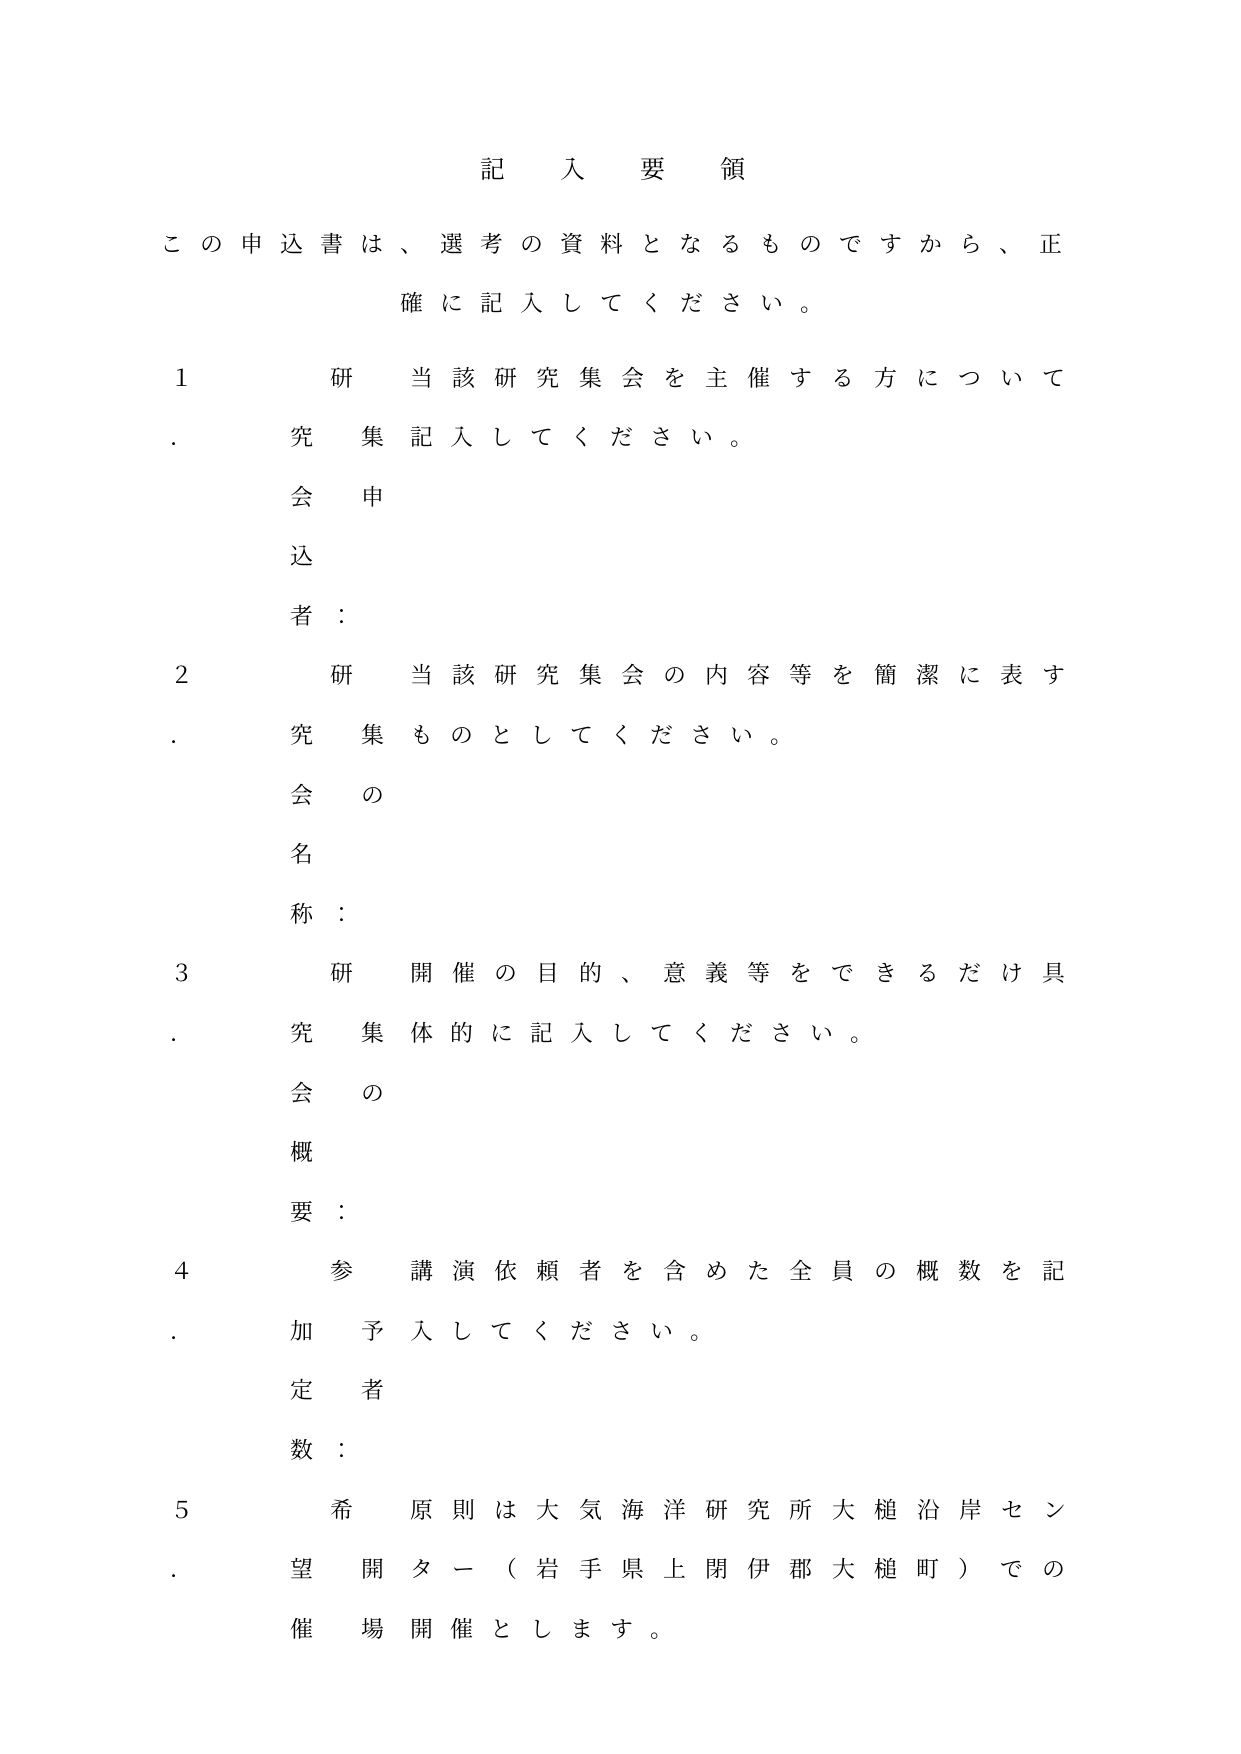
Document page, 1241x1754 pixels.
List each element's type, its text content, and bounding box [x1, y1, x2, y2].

table_header １． [150, 346, 208, 644]
table_cell ３． [150, 942, 208, 1240]
table_cell ５． [150, 1479, 208, 1657]
table_cell 開催の目的、意義等をできるだけ具体的に記入してください。 [386, 942, 1095, 1240]
table_cell 当該研究集会の内容等を簡潔に表すものとしてください。 [386, 644, 1095, 942]
table_cell ４． [150, 1240, 208, 1478]
text 記 入 要 領 [150, 138, 1090, 197]
table_cell 研究集会の名称： [209, 644, 386, 942]
text この申込書は、選考の資料となるものですから、正確に記入してください。 [150, 212, 1090, 331]
table_cell 講演依頼者を含めた全員の概数を記入してください。 [386, 1240, 1095, 1478]
table_cell 希望開催場所： [209, 1479, 386, 1657]
table_cell 参加予定者数： [209, 1240, 386, 1478]
table_header 当該研究集会を主催する方について記入してください。 [386, 346, 1095, 644]
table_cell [386, 1479, 1095, 1657]
table_header 研究集会申込者： [209, 346, 386, 644]
table_cell 研究集会の概要： [209, 942, 386, 1240]
table_cell ２． [150, 644, 208, 942]
